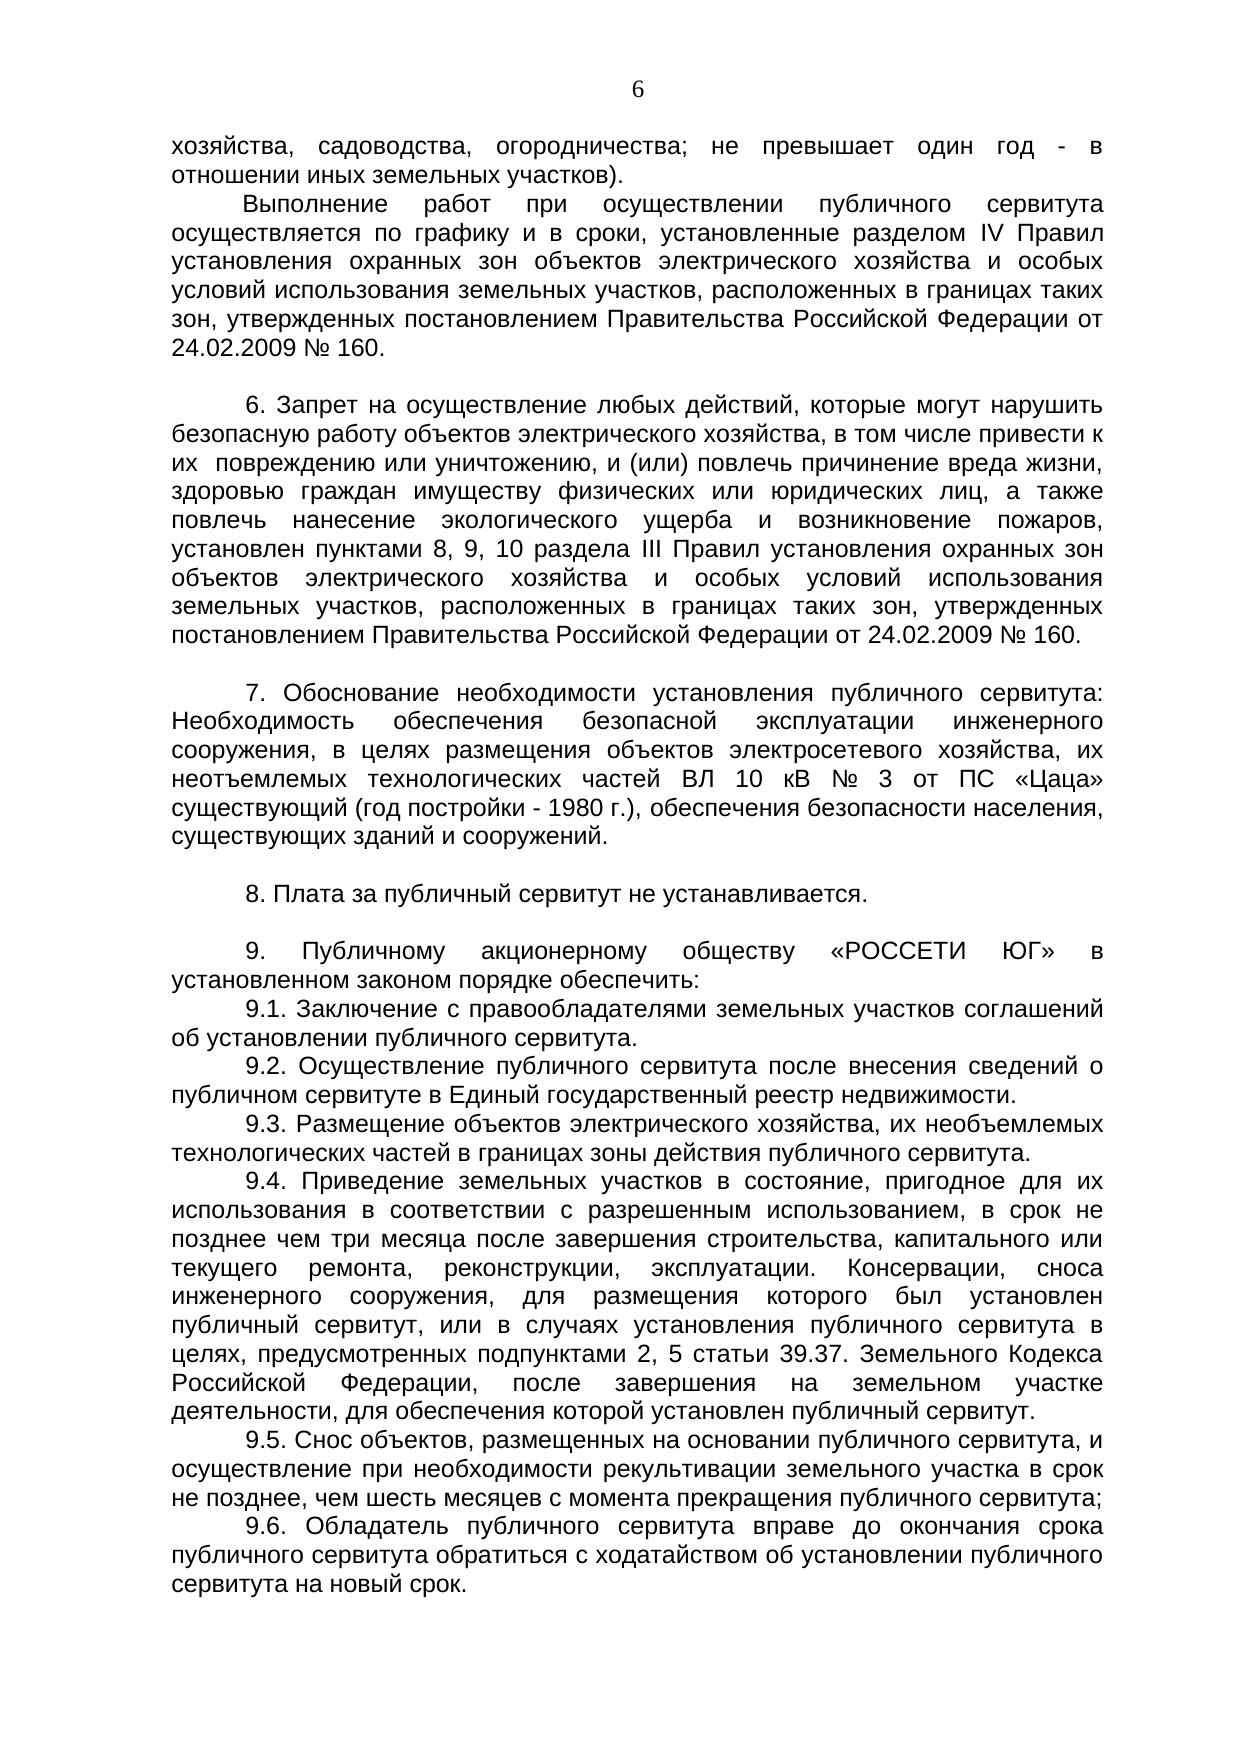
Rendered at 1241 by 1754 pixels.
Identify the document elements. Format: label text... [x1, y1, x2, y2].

list 9.5. Снос объектов, размещенных на основании публичного сервитута, и осуществление при необходимости рекультивации земельного участка в срок не позднее, чем шесть месяцев с момента прекращения публичного сервитута; [171, 1425, 1104, 1511]
list 9.2. Осуществление публичного сервитута после внесения сведений о публичном сервитуте в Единый государственный реестр недвижимости. [171, 1051, 1104, 1109]
list 9.1. Заключение с правообладателями земельных участков соглашений об установлении публичного сервитута. [171, 994, 1104, 1051]
list 8. Плата за публичный сервитут не устанавливается. [171, 879, 1104, 908]
text 7. Обоснование необходимости установления публичного сервитута: Необходимость обеспечения безопасной эксплуатации инженерного сооружения, в целях размещения объектов электросетевого хозяйства, их неотъемлемых технологических частей ВЛ 10 кВ № 3 от ПС «Цаца» существующий (год постройки - 1980 г.), обеспечения безопасности населения, существующих зданий и сооружений. [171, 678, 1104, 850]
list 9. Публичному акционерному обществу «РОССЕТИ ЮГ» в установленном законом порядке обеспечить: [171, 936, 1104, 994]
list 9.6. Обладатель публичного сервитута вправе до окончания срока публичного сервитута обратиться с ходатайством об установлении публичного сервитута на новый срок. [171, 1511, 1104, 1598]
list 9.4. Приведение земельных участков в состояние, пригодное для их использования в соответствии с разрешенным использованием, в срок не позднее чем три месяца после завершения строительства, капитального или текущего ремонта, реконструкции, эксплуатации. Консервации, сноса инженерного сооружения, для размещения которого был установлен публичный сервитут, или в случаях установления публичного сервитута в целях, предусмотренных подпунктами 2, 5 статьи 39.37. Земельного Кодекса Российской Федерации, после завершения на земельном участке деятельности, для обеспечения которой установлен публичный сервитут. [171, 1166, 1104, 1425]
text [171, 131, 1104, 189]
list 6. Запрет на осуществление любых действий, которые могут нарушить безопасную работу объектов электрического хозяйства, в том числе привести к их повреждению или уничтожению, и (или) повлечь причинение вреда жизни, здоровью граждан имуществу физических или юридических лиц, а также повлечь нанесение экологического ущерба и возникновение пожаров, установлен пунктами 8, 9, 10 раздела III Правил установления охранных зон объектов электрического хозяйства и особых условий использования земельных участков, расположенных в границах таких зон, утвержденных постановлением Правительства Российской Федерации от 24.02.2009 № 160. [171, 390, 1104, 649]
list 9.3. Размещение объектов электрического хозяйства, их необъемлемых технологических частей в границах зоны действия публичного сервитута. [171, 1109, 1104, 1166]
list Выполнение работ при осуществлении публичного сервитута осуществляется по графику и в сроки, установленные разделом IV Правил установления охранных зон объектов электрического хозяйства и особых условий использования земельных участков, расположенных в границах таких зон, утвержденных постановлением Правительства Российской Федерации от 24.02.2009 № 160. [171, 189, 1104, 361]
